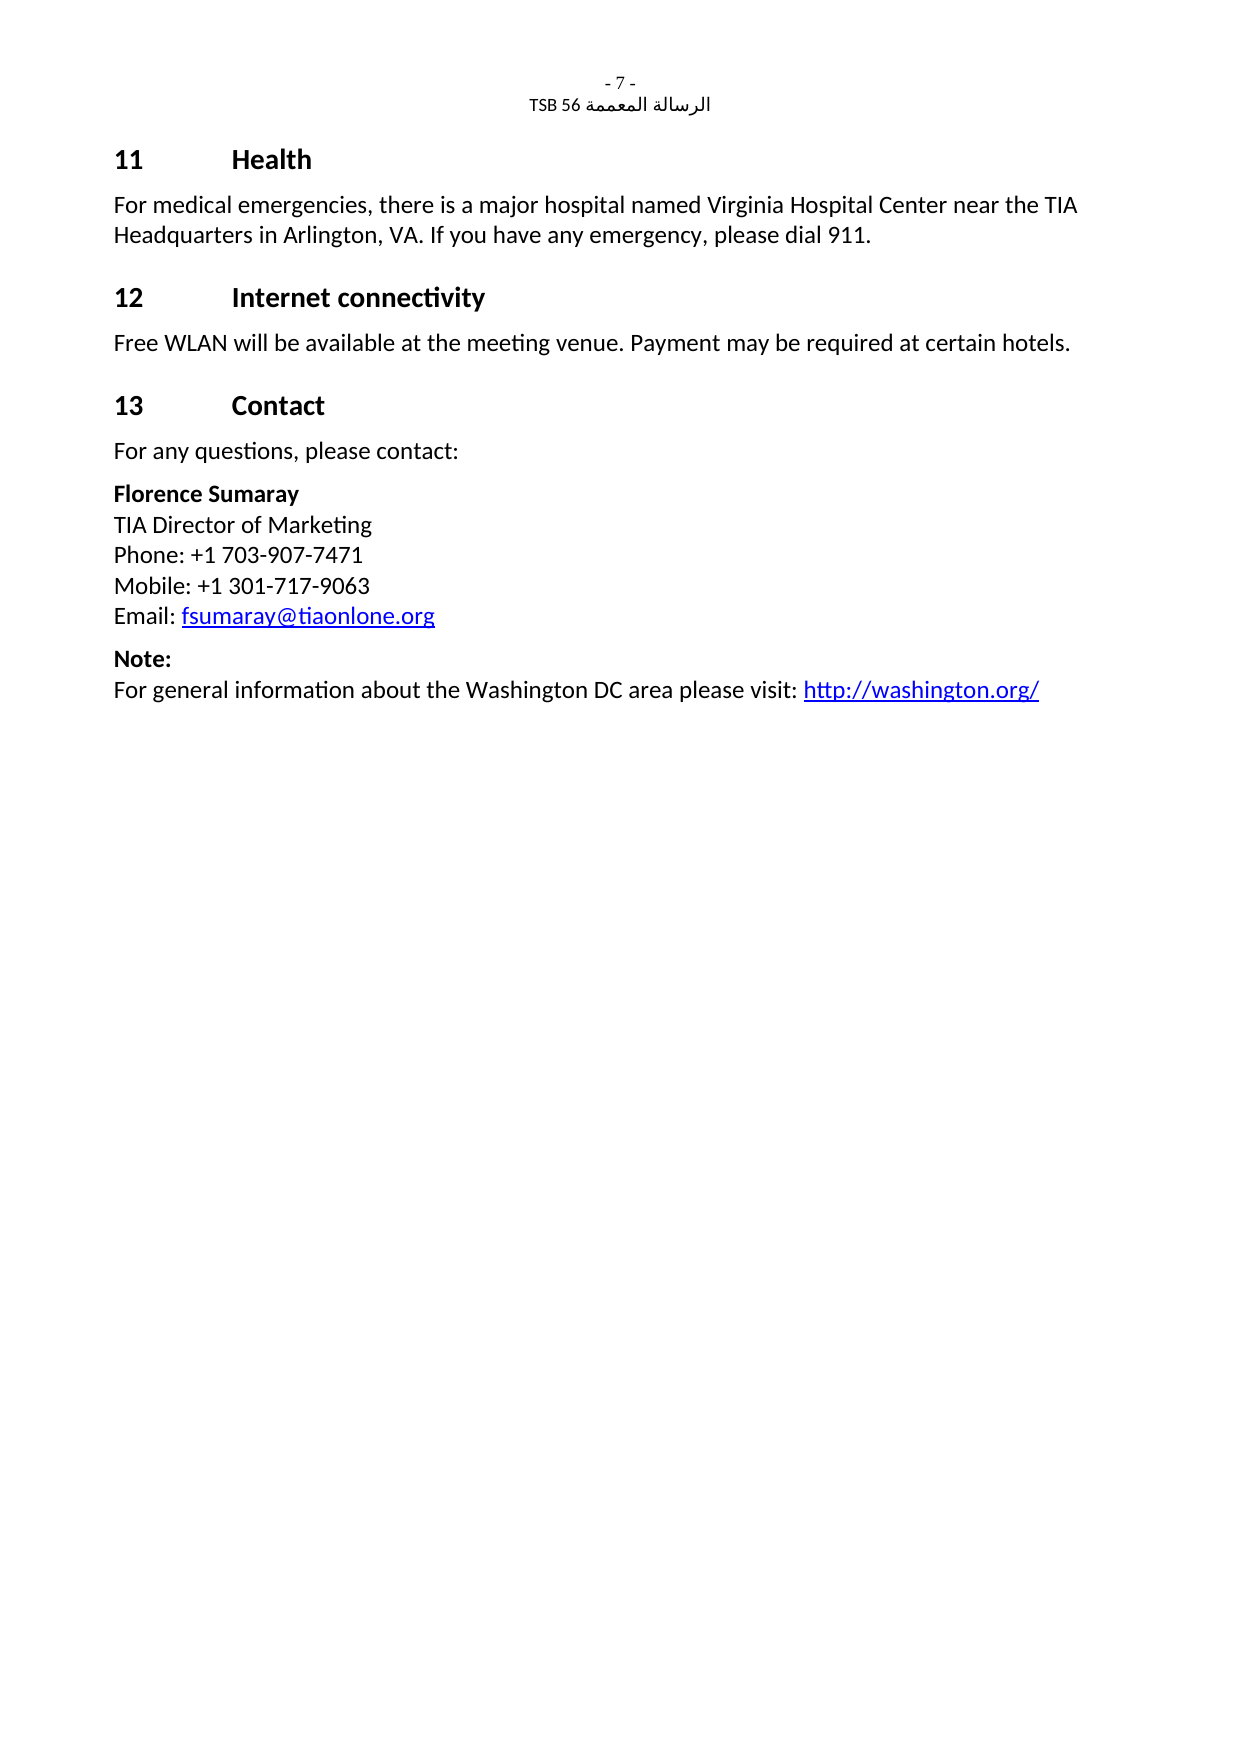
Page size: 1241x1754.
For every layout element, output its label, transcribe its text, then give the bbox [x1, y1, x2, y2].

text 13 Contact [113, 387, 1127, 423]
text For medical emergencies, there is a major hospital named Virginia Hospital Center near the TIA Headquarters in Arlington, VA. If you have any emergency, please dial 911. [113, 189, 1127, 250]
text 11 Health [113, 141, 1127, 177]
text Note: For general information about the Washington DC area please visit: http://washington.org/ [113, 643, 1127, 704]
text For any questions, please contact: [113, 435, 1127, 466]
text 12 Internet connectivity [113, 279, 1127, 315]
text Florence Sumaray TIA Director of Marketing Phone: +1 703-907-7471 Mobile: +1 301-717-9063 Email: fsumaray@tiaonlone.org [113, 478, 1127, 631]
text Free WLAN will be available at the meeting venue. Payment may be required at certain hotels. [113, 327, 1127, 358]
